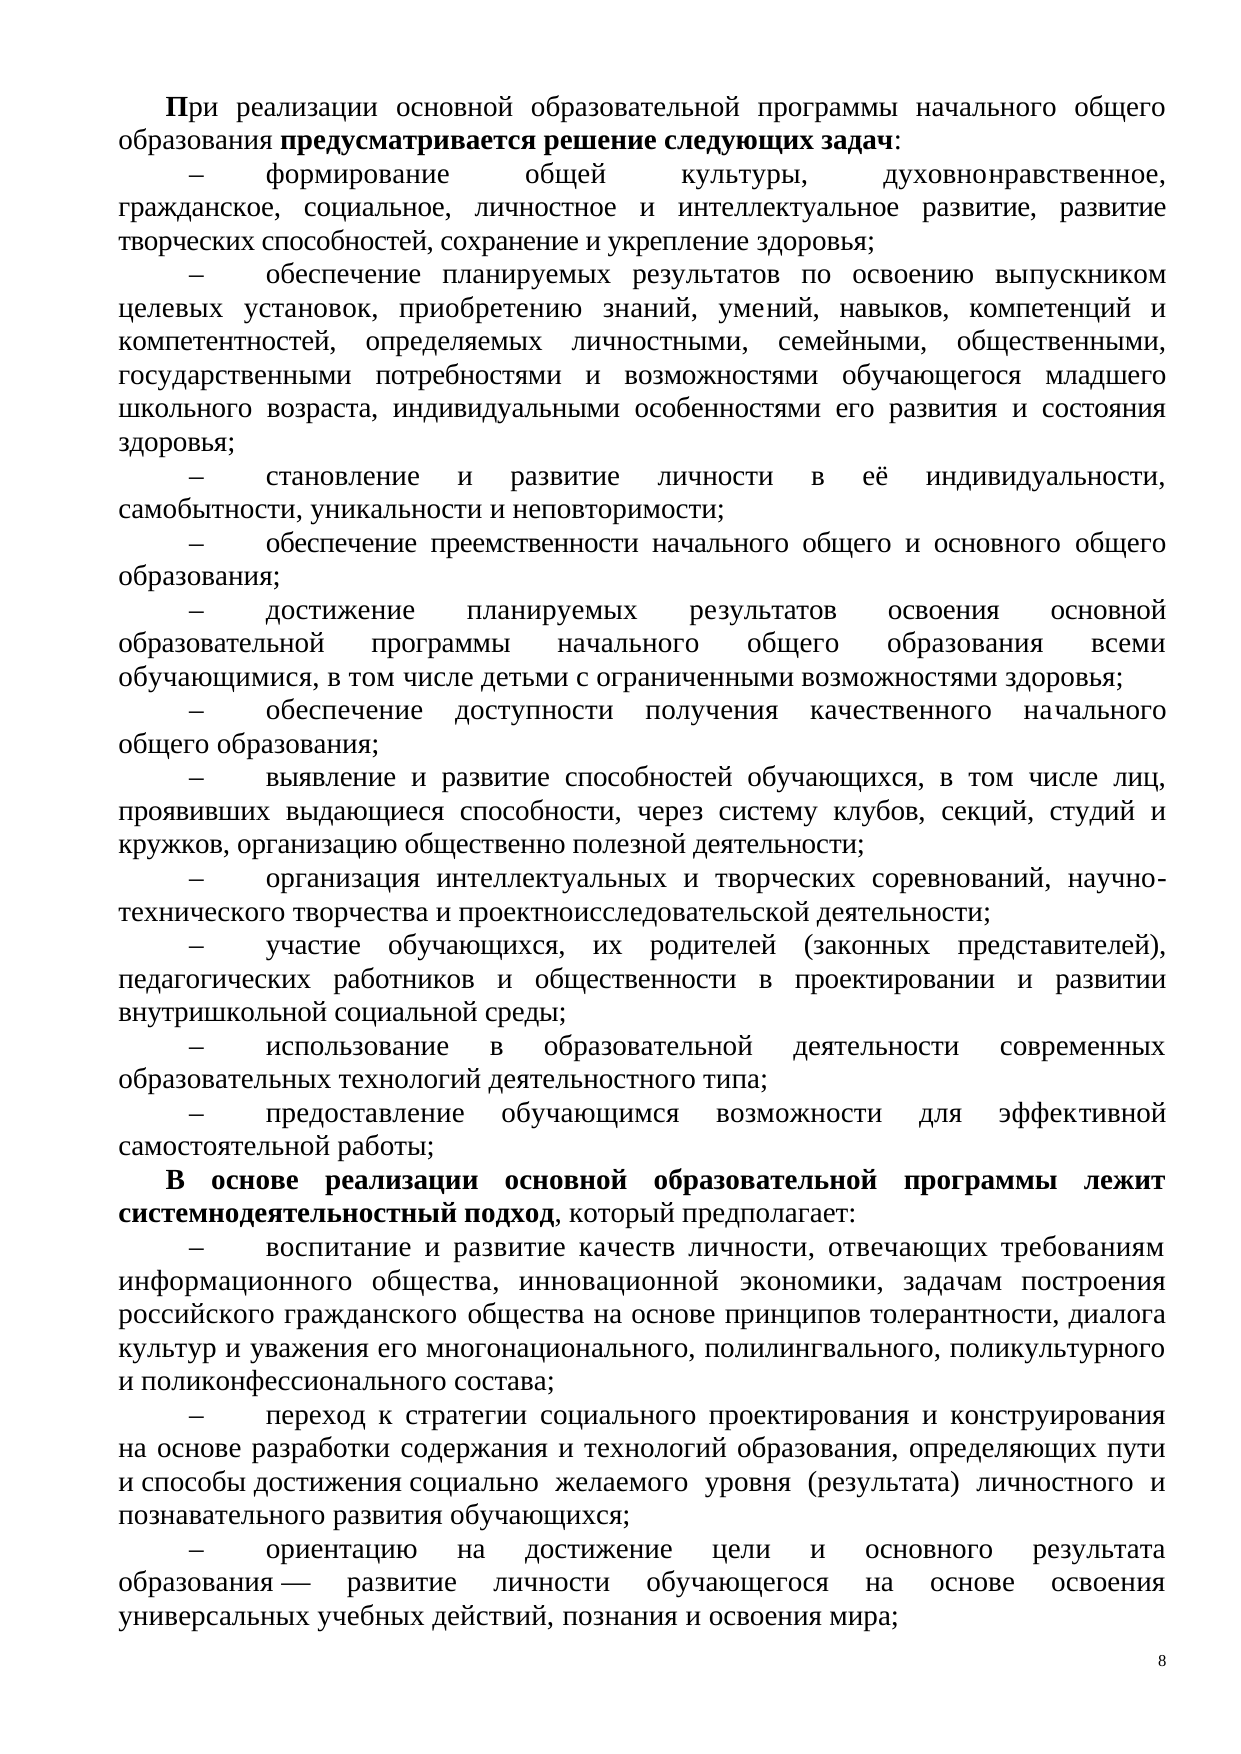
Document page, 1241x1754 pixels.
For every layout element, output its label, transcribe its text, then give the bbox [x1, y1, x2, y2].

list обеспечение доступности получения качественного начального общего образования; [118, 692, 1166, 759]
list переход к стратегии социального проектирования и конструирования на основе разработки содержания и технологий образования, определяющих пути и способы достижения социально желаемого уровня (результата) личностного и познавательного развития обучающихся; [118, 1397, 1166, 1531]
list организация интеллектуальных и творческих соревнований, научно­технического творчества и проектно­исследовательской деятельности; [118, 860, 1166, 927]
list использование в образовательной деятельности современных образовательных технологий деятельностного типа; [118, 1028, 1166, 1095]
list участие обучающихся, их родителей (законных представителей), педагогических работников и общественности в проектировании и развитии внутришкольной социальной среды; [118, 927, 1166, 1028]
list предоставление обучающимся возможности для эффективной самостоятельной работы; [118, 1095, 1166, 1162]
list обеспечение преемственности начального общего и основного общего образования; [118, 525, 1166, 592]
list достижение планируемых результатов освоения основной образовательной программы начального общего образования всеми обучающимися, в том числе детьми с ограниченными возможностями здоровья; [118, 592, 1166, 692]
list воспитание и развитие качеств личности, отвечающих требованиям информационного общества, инновационной экономики, задачам построения российского гражданского общества на основе принципов толерантности, диалога культур и уважения его многонационального, полилингвального, поликультурного и поликонфессионального состава; [118, 1229, 1166, 1397]
list ориентацию на достижение цели и основного результата образования — развитие личности обучающегося на основе освоения универсальных учебных действий, познания и освоения мира; [118, 1531, 1166, 1632]
list выявление и развитие способностей обучающихся, в том числе лиц, проявивших выдающиеся способности, через систему клубов, секций, студий и кружков, организацию общественно полезной деятельности; [118, 759, 1166, 860]
text В основе реализации основной образовательной программы лежит системно­деятельностный подход, который предполагает: [118, 1162, 1166, 1229]
list становление и развитие личности в её индивидуальности, самобытности, уникальности и неповторимости; [118, 458, 1166, 525]
text При реализации основной образовательной программы начального общего образования предусматривается решение следующих задач: [118, 89, 1166, 156]
list обеспечение планируемых результатов по освоению выпускником целевых установок, приобретению знаний, умений, навыков, компетенций и компетентностей, определяемых личностными, семейными, общественными, государственными потребностями и возможностями обучающегося младшего школьного возраста, индивидуальными особенностями его развития и состояния здоровья; [118, 256, 1166, 458]
list формирование общей культуры, духовно­нравственное, гражданское, социальное, личностное и интеллектуальное развитие, развитие творческих способностей, сохранение и укрепление здоровья; [118, 156, 1166, 256]
